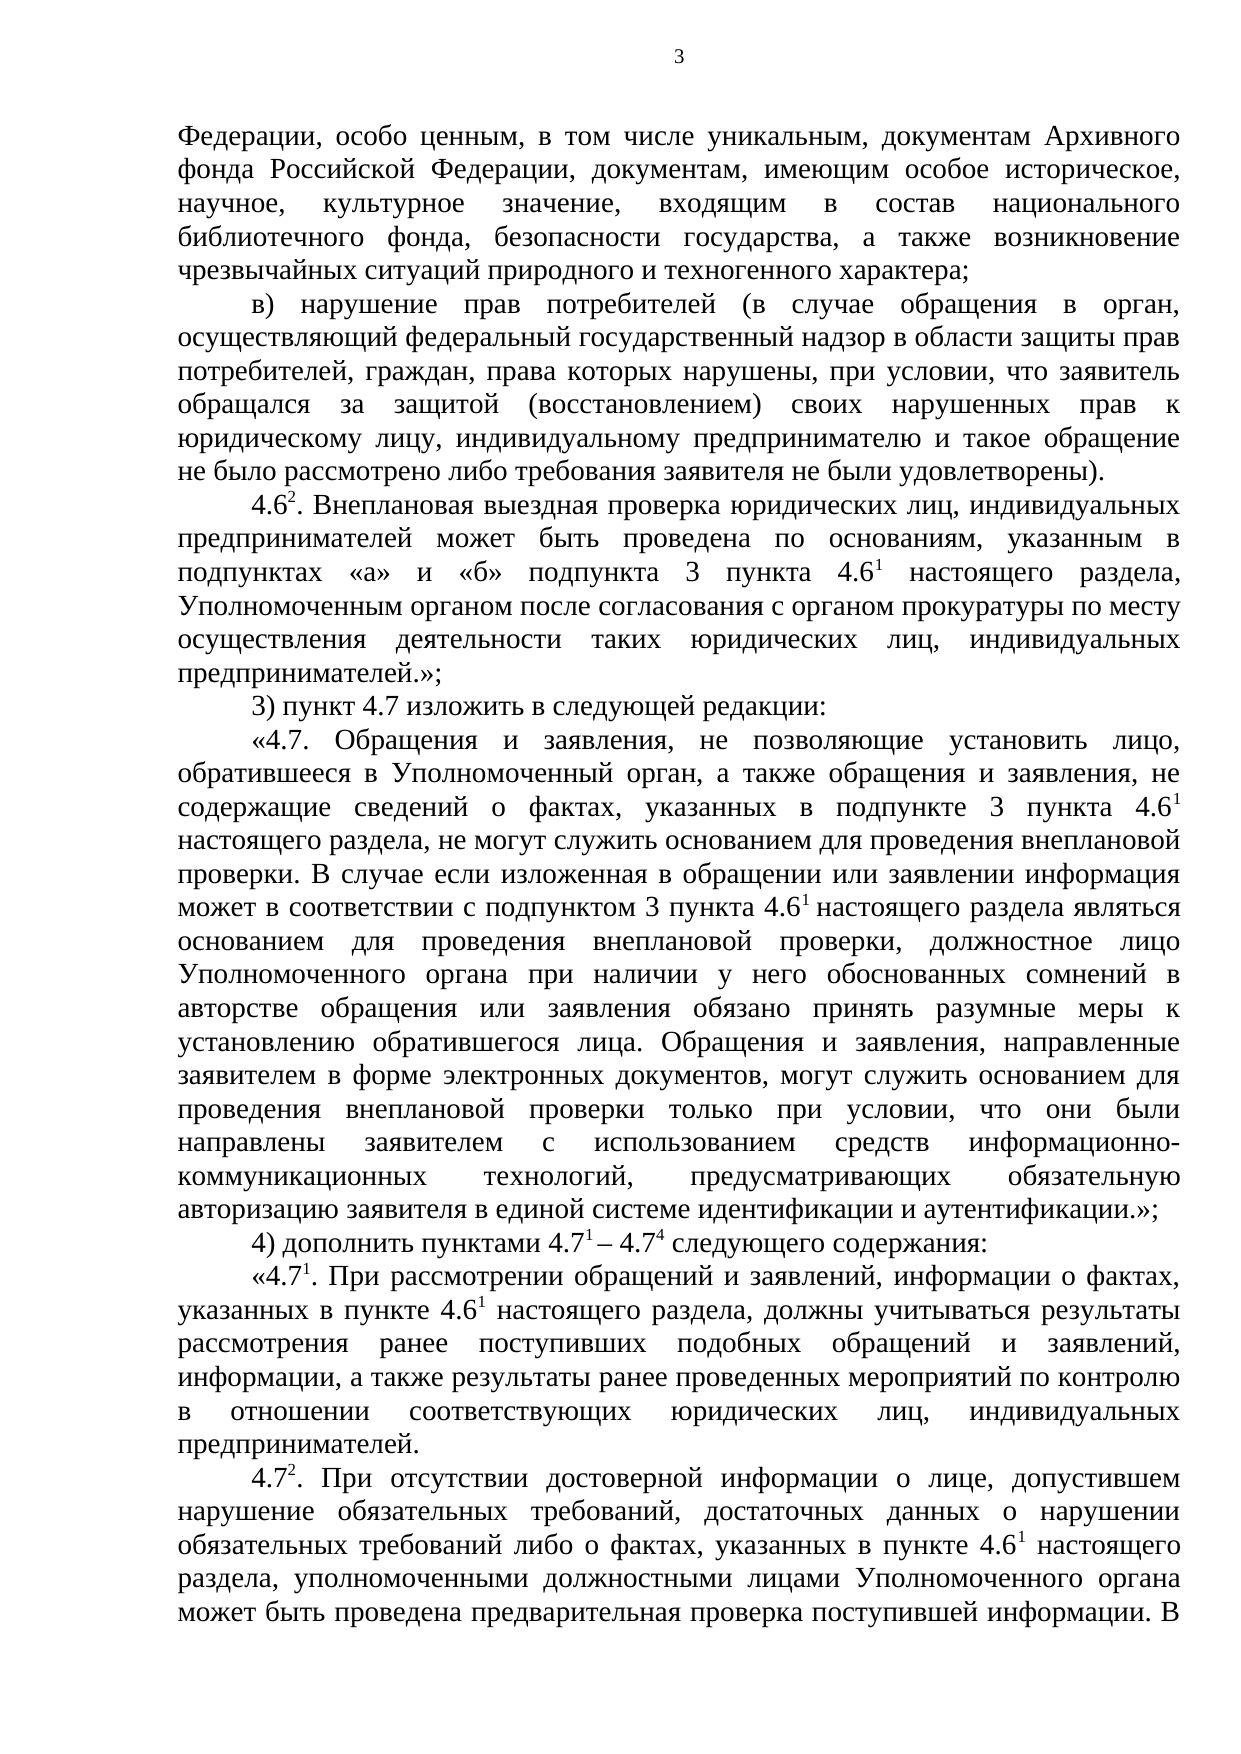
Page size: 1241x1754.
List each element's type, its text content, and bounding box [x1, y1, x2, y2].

text 4) дополнить пунктами 4.71 – 4.74 следующего содержания: [177, 1225, 1181, 1258]
text «4.71. При рассмотрении обращений и заявлений, информации о фактах, указанных в пункте 4.61 настоящего раздела, должны учитываться результаты рассмотрения ранее поступивших подобных обращений и заявлений, информации, а также результаты ранее проведенных мероприятий по контролю в отношении соответствующих юридических лиц, индивидуальных предпринимателей. [177, 1258, 1181, 1460]
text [177, 118, 1181, 286]
text в) нарушение прав потребителей (в случае обращения в орган, осуществляющий федеральный государственный надзор в области защиты прав потребителей, граждан, права которых нарушены, при условии, что заявитель обращался за защитой (восстановлением) своих нарушенных прав к юридическому лицу, индивидуальному предпринимателю и такое обращение не было рассмотрено либо требования заявителя не были удовлетворены). [177, 286, 1181, 487]
text «4.7. Обращения и заявления, не позволяющие установить лицо, обратившееся в Уполномоченный орган, а также обращения и заявления, не содержащие сведений о фактах, указанных в подпункте 3 пункта 4.61 настоящего раздела, не могут служить основанием для проведения внеплановой проверки. В случае если изложенная в обращении или заявлении информация может в соответствии с подпунктом 3 пункта 4.61 настоящего раздела являться основанием для проведения внеплановой проверки, должностное лицо Уполномоченного органа при наличии у него обоснованных сомнений в авторстве обращения или заявления обязано принять разумные меры к установлению обратившегося лица. Обращения и заявления, направленные заявителем в форме электронных документов, могут служить основанием для проведения внеплановой проверки только при условии, что они были направлены заявителем с использованием средств информационно-коммуникационных технологий, предусматривающих обязательную авторизацию заявителя в единой системе идентификации и аутентификации.»; [177, 722, 1181, 1225]
text 4.62. Внеплановая выездная проверка юридических лиц, индивидуальных предпринимателей может быть проведена по основаниям, указанным в подпунктах «а» и «б» подпункта 3 пункта 4.61 настоящего раздела, Уполномоченным органом после согласования с органом прокуратуры по месту осуществления деятельности таких юридических лиц, индивидуальных предпринимателей.»; [177, 487, 1181, 688]
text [177, 1460, 1181, 1627]
text 3) пункт 4.7 изложить в следующей редакции: [177, 688, 1181, 722]
